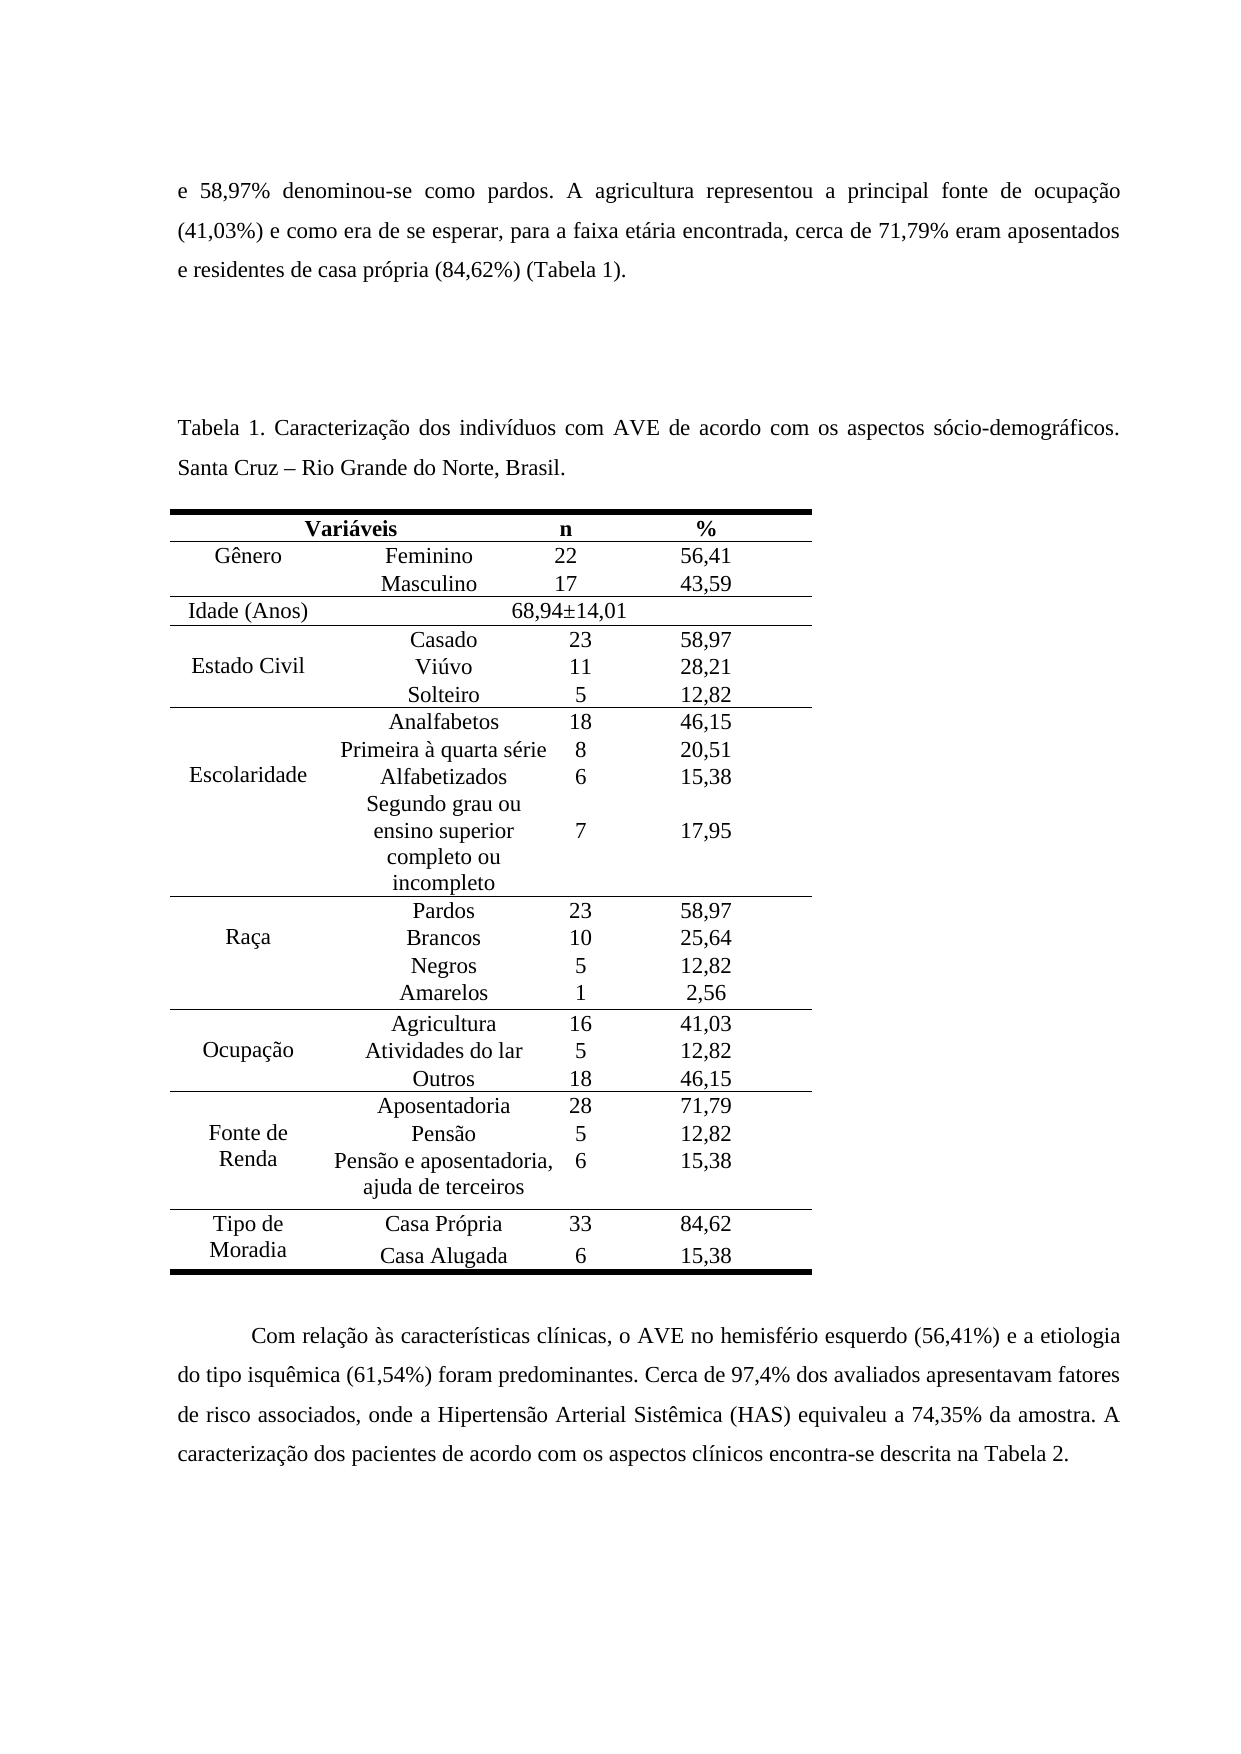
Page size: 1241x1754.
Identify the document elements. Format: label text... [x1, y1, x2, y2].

table_cell Tipo de Moradia [170, 1210, 326, 1268]
table_cell 20,51 [600, 735, 812, 762]
table_header % [600, 515, 812, 541]
table_cell 12,82 [600, 680, 812, 707]
table_cell Ocupação [170, 1010, 326, 1091]
table_header Variáveis [170, 515, 532, 541]
table_cell 46,15 [600, 708, 812, 734]
table_cell 15,38 [600, 1146, 812, 1208]
table_cell 2,56 [600, 978, 812, 1009]
table_cell Escolaridade [170, 708, 326, 896]
table_cell 6 [561, 1236, 600, 1268]
text Tabela 1. Caracterização dos indivíduos com AVE de acordo com os aspectos sócio-demográficos. Santa Cruz – Rio Grande do Norte, Brasil. [177, 414, 1122, 480]
table_cell Outros [326, 1064, 561, 1091]
table_cell 22 [532, 542, 600, 569]
table_cell Pardos [326, 897, 561, 923]
table_cell Atividades do lar [326, 1036, 561, 1064]
table_cell Negros [326, 951, 561, 978]
table_cell Brancos [326, 923, 561, 951]
table_cell 1 [561, 978, 600, 1009]
table_cell 41,03 [600, 1010, 812, 1036]
table_cell Alfabetizados [326, 762, 561, 789]
table_cell 17 [532, 569, 600, 596]
table_cell 25,64 [600, 923, 812, 951]
table_cell 10 [561, 923, 600, 951]
table_cell 16 [561, 1010, 600, 1036]
table_cell Amarelos [326, 978, 561, 1009]
table_cell Viúvo [326, 653, 561, 680]
table_cell Pensão [326, 1119, 561, 1146]
table_cell 84,62 [600, 1210, 812, 1236]
table_header n [532, 515, 600, 541]
table_cell Primeira à quarta série [326, 735, 561, 762]
table_cell 5 [561, 951, 600, 978]
table_cell Masculino [326, 569, 532, 596]
table_cell 18 [561, 1064, 600, 1091]
table_cell 46,15 [600, 1064, 812, 1091]
table_cell Agricultura [326, 1010, 561, 1036]
table_cell 33 [561, 1210, 600, 1236]
table_cell 12,82 [600, 951, 812, 978]
table_cell Gênero [170, 542, 326, 596]
table_cell 58,97 [600, 626, 812, 652]
table_cell Idade (Anos) [170, 597, 326, 625]
table_cell Analfabetos [326, 708, 561, 734]
table_cell 11 [561, 653, 600, 680]
table_cell 58,97 [600, 897, 812, 923]
table_cell 8 [561, 735, 600, 762]
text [177, 177, 1122, 282]
table_cell 71,79 [600, 1092, 812, 1118]
table_cell Aposentadoria [326, 1092, 561, 1118]
table_cell Raça [170, 897, 326, 1009]
table_cell Casa Alugada [326, 1236, 561, 1268]
table_cell 15,38 [600, 1236, 812, 1268]
table_cell 7 [561, 789, 600, 896]
table_cell 6 [561, 1146, 600, 1208]
table_cell 17,95 [600, 789, 812, 896]
table_cell 23 [561, 897, 600, 923]
text Com relação às características clínicas, o AVE no hemisfério esquerdo (56,41%) e a etiologia do tipo isquêmica (61,54%) foram predominantes. Cerca de 97,4% dos avaliados apresentavam fatores de risco associados, onde a Hipertensão Arterial Sistêmica (HAS) equivaleu a 74,35% da amostra. A caracterização dos pacientes de acordo com os aspectos clínicos encontra-se descrita na Tabela 2. [177, 1322, 1122, 1467]
table_cell 28 [561, 1092, 600, 1118]
table_cell 6 [561, 762, 600, 789]
table_cell 18 [561, 708, 600, 734]
table_cell 12,82 [600, 1036, 812, 1064]
table_cell 15,38 [600, 762, 812, 789]
table_cell 43,59 [600, 569, 812, 596]
table_cell 5 [561, 1119, 600, 1146]
table_cell Feminino [326, 542, 532, 569]
table_cell 5 [561, 680, 600, 707]
table_cell 12,82 [600, 1119, 812, 1146]
table_cell Fonte de Renda [170, 1092, 326, 1208]
table_cell Casado [326, 626, 561, 652]
table_cell 28,21 [600, 653, 812, 680]
table_cell Solteiro [326, 680, 561, 707]
table_cell Estado Civil [170, 626, 326, 707]
table_cell Segundo grau ou ensino superior completo ou incompleto [326, 789, 561, 896]
table_cell 23 [561, 626, 600, 652]
table_cell Pensão e aposentadoria, ajuda de terceiros [326, 1146, 561, 1208]
table_cell 5 [561, 1036, 600, 1064]
table_cell 68,94±14,01 [326, 597, 812, 625]
table_cell 56,41 [600, 542, 812, 569]
table_cell Casa Própria [326, 1210, 561, 1236]
